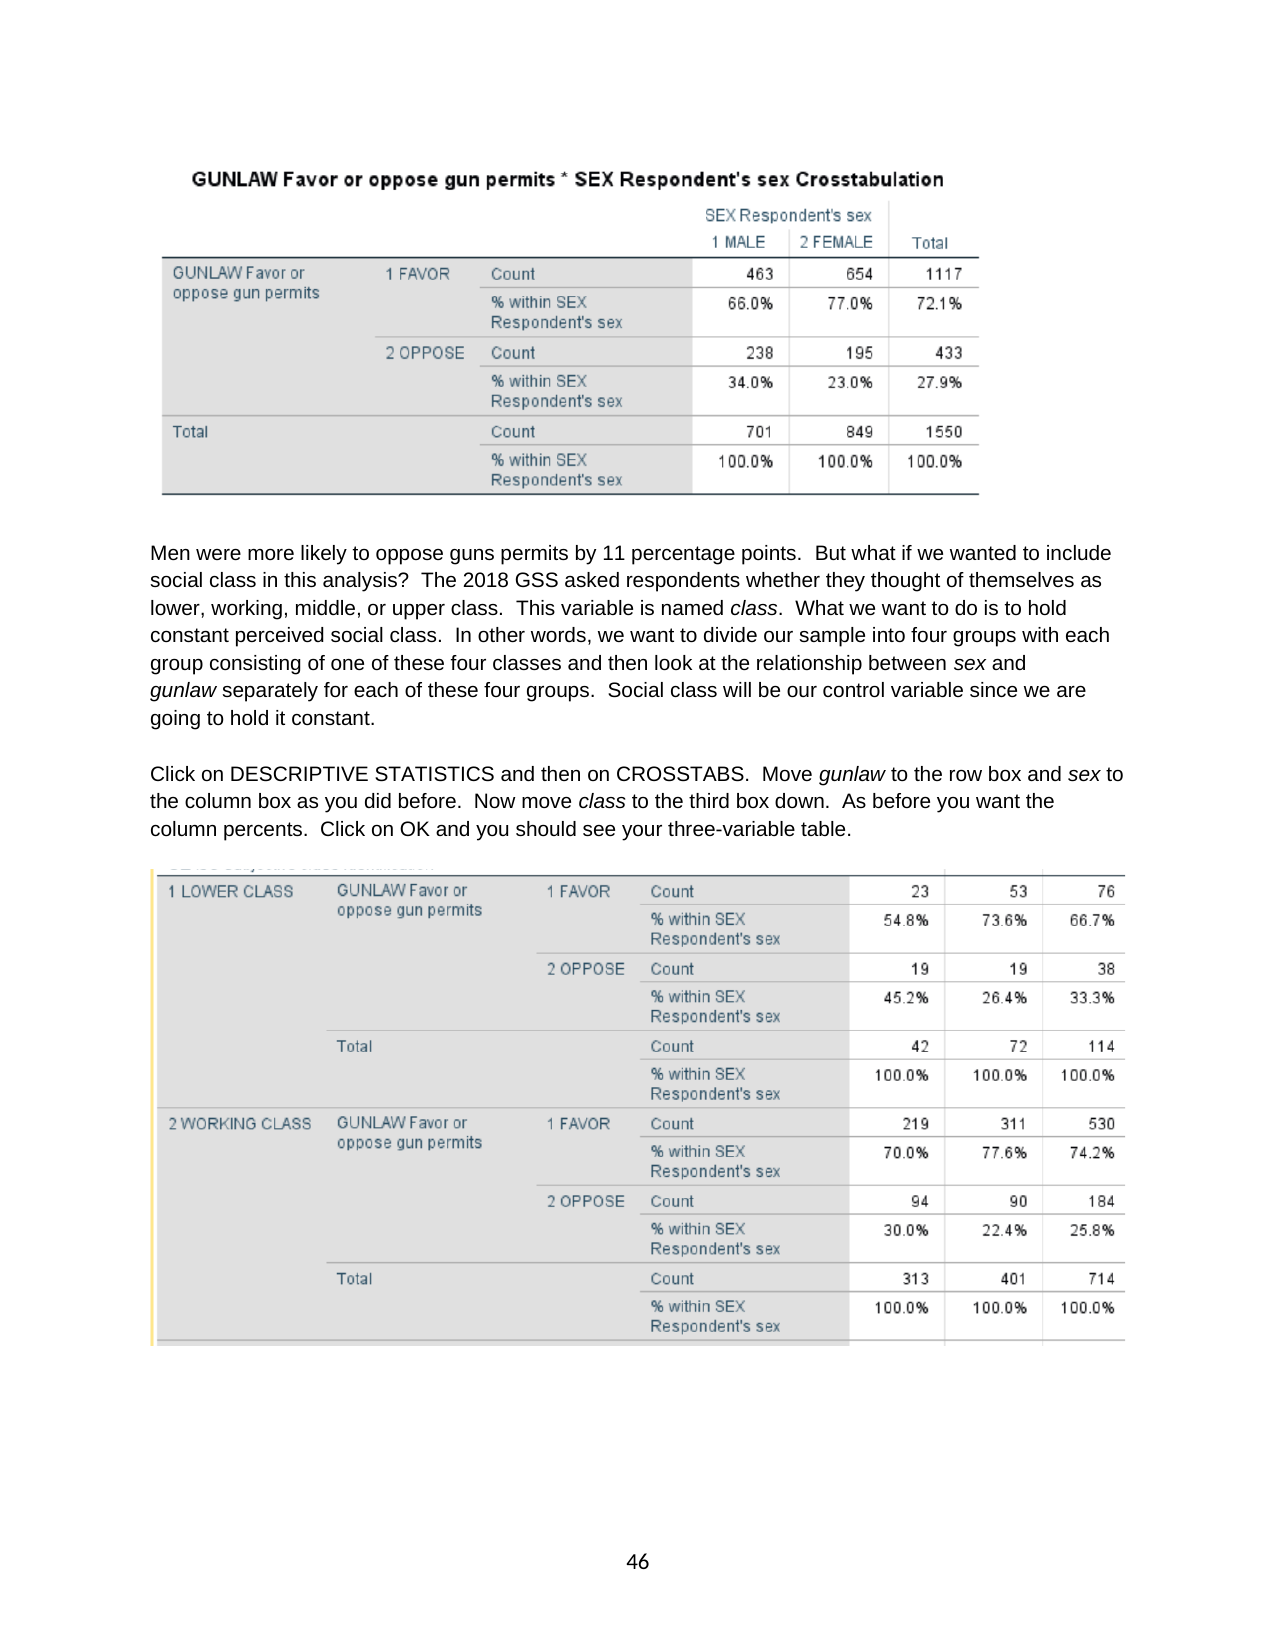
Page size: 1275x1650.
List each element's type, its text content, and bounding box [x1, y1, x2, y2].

text Click on DESCRIPTIVE STATISTICS and then on CROSSTABS. Move gunlaw to the row box and sex to the column box as you did before. Now move class to the third box down. As before you want the column percents. Click on OK and you should see your three-variable table. [150, 758, 1125, 841]
picture [150, 869, 1125, 1346]
text Men were more likely to oppose guns permits by 11 percentage points. But what if we wanted to include social class in this analysis? The 2018 GSS asked respondents whether they thought of themselves as lower, working, middle, or upper class. This variable is named class. What we want to do is to hold constant perceived social class. In other words, we want to divide our sample into four groups with each group consisting of one of these four classes and then look at the relationship between sex and gunlaw separately for each of these four groups. Social class will be our control variable since we are going to hold it constant. [150, 537, 1125, 729]
picture [150, 150, 997, 509]
